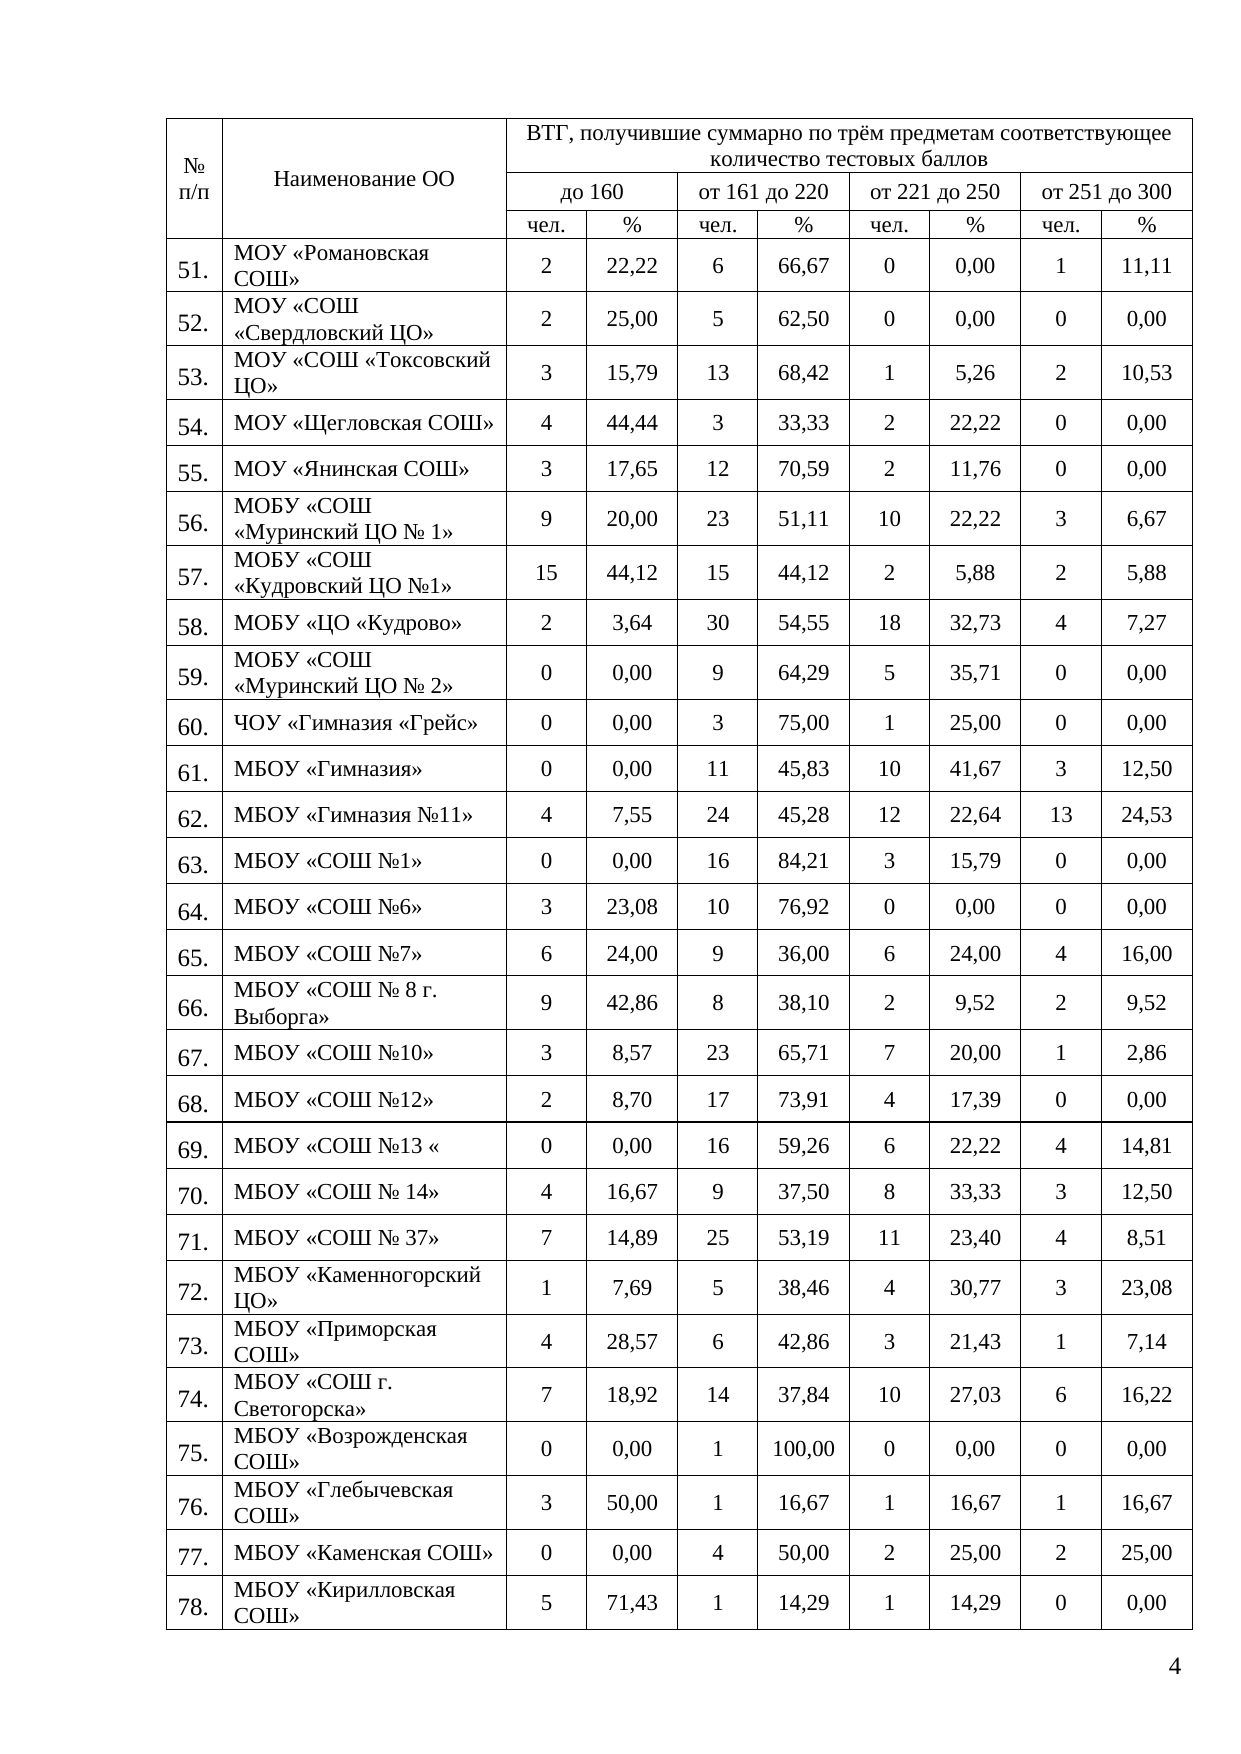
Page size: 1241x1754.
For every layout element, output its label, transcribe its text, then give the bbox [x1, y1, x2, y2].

table_cell 0,00 [1102, 700, 1192, 744]
table_cell 12,50 [1102, 746, 1192, 791]
table_header ВТГ, получившие суммарно по трём предметам соответствующее количество тестовых баллов [507, 119, 1192, 172]
table_cell МОБУ «СОШ «Кудровский ЦО №1» [223, 546, 506, 598]
table_cell ЧОУ «Гимназия «Грейс» [223, 700, 506, 744]
table_cell [167, 1123, 222, 1167]
table_cell 84,21 [758, 838, 849, 883]
table_cell МОУ «СОШ «Токсовский ЦО» [223, 346, 506, 399]
table_cell МОУ «Янинская СОШ» [223, 446, 506, 491]
table_cell 17,65 [587, 446, 677, 491]
table_cell 4 [1021, 930, 1101, 975]
table_cell 73,91 [758, 1076, 849, 1121]
table_cell 1 [678, 1576, 757, 1628]
table_cell 3 [1021, 1261, 1101, 1313]
table_cell 10 [850, 492, 929, 545]
table_cell 33,33 [930, 1169, 1020, 1214]
table_cell 9 [678, 930, 757, 975]
table_cell 25,00 [930, 1530, 1020, 1575]
table_cell 7,55 [587, 792, 677, 837]
table_cell 2 [507, 292, 586, 345]
table_cell 7 [507, 1368, 586, 1421]
table_cell 3 [1021, 1169, 1101, 1214]
table_cell МОБУ «ЦО «Кудрово» [223, 600, 506, 645]
table_cell [167, 446, 222, 491]
table_cell 0,00 [1102, 838, 1192, 883]
table_cell 71,43 [587, 1576, 677, 1628]
table_cell МБОУ «СОШ №7» [223, 930, 506, 975]
table_cell 24,53 [1102, 792, 1192, 837]
table_cell 22,22 [587, 239, 677, 291]
table_cell 0,00 [930, 292, 1020, 345]
table_cell 15 [507, 546, 586, 598]
table_cell 8,70 [587, 1076, 677, 1121]
table_cell 3,64 [587, 600, 677, 645]
table_cell 6 [850, 1123, 929, 1167]
table_cell 100,00 [758, 1422, 849, 1475]
table_cell 2 [507, 1076, 586, 1121]
table_cell чел. [507, 211, 586, 237]
table_cell 3 [507, 1030, 586, 1075]
table_cell 14,81 [1102, 1123, 1192, 1167]
table_cell 10 [850, 746, 929, 791]
table_cell 3 [507, 1476, 586, 1528]
table_cell [167, 1261, 222, 1313]
table_cell 0,00 [1102, 646, 1192, 698]
table_cell 2 [850, 976, 929, 1029]
table_cell [167, 492, 222, 545]
table_cell 0,00 [587, 838, 677, 883]
table_cell 0,00 [587, 1422, 677, 1475]
table_cell 59,26 [758, 1123, 849, 1167]
table_cell 38,46 [758, 1261, 849, 1313]
table_cell 23,40 [930, 1215, 1020, 1260]
table_cell 11 [850, 1215, 929, 1260]
table_cell 0 [507, 838, 586, 883]
table_cell 2 [850, 400, 929, 445]
table_cell 42,86 [758, 1315, 849, 1367]
table_cell 20,00 [930, 1030, 1020, 1075]
table_cell 10 [678, 884, 757, 929]
table_cell 2 [1021, 546, 1101, 598]
table_cell 0 [1021, 1076, 1101, 1121]
table_cell 5 [678, 292, 757, 345]
table_cell [167, 1315, 222, 1367]
table_header № п/п [167, 119, 222, 237]
table_cell 70,59 [758, 446, 849, 491]
table_cell 2 [850, 446, 929, 491]
table_cell 24,00 [587, 930, 677, 975]
table_cell 0,00 [1102, 292, 1192, 345]
table_cell [167, 930, 222, 975]
table_cell 51,11 [758, 492, 849, 545]
table_cell 18,92 [587, 1368, 677, 1421]
table_cell 0 [1021, 646, 1101, 698]
table_cell МБОУ «Приморская СОШ» [223, 1315, 506, 1367]
table_cell от 221 до 250 [850, 173, 1020, 210]
table_cell 15,79 [930, 838, 1020, 883]
table_cell 17 [678, 1076, 757, 1121]
table_cell 1 [1021, 239, 1101, 291]
table_cell МОБУ «СОШ «Муринский ЦО № 1» [223, 492, 506, 545]
table_cell МБОУ «Возрожденская СОШ» [223, 1422, 506, 1475]
table_cell 0,00 [587, 700, 677, 744]
table_cell [167, 700, 222, 744]
table_cell 44,12 [587, 546, 677, 598]
table_cell 1 [678, 1476, 757, 1528]
table_cell [167, 1422, 222, 1475]
table_cell 2 [1021, 976, 1101, 1029]
table_cell 4 [850, 1076, 929, 1121]
table_cell 4 [1021, 1123, 1101, 1167]
table_cell 1 [507, 1261, 586, 1313]
table_cell 1 [850, 346, 929, 399]
table_cell 0 [850, 239, 929, 291]
table_cell 65,71 [758, 1030, 849, 1075]
table_cell 8 [850, 1169, 929, 1214]
table_cell 9 [507, 976, 586, 1029]
table_cell 38,10 [758, 976, 849, 1029]
table_cell 30 [678, 600, 757, 645]
table_cell 4 [850, 1261, 929, 1313]
table_cell 0,00 [930, 884, 1020, 929]
table_cell [167, 1030, 222, 1075]
table_cell 22,22 [930, 400, 1020, 445]
table_cell от 161 до 220 [678, 173, 849, 210]
table_cell 25,00 [930, 700, 1020, 744]
table_cell 0 [850, 1422, 929, 1475]
table_cell чел. [850, 211, 929, 237]
table_cell 4 [678, 1530, 757, 1575]
table_cell [167, 884, 222, 929]
table_cell 14,29 [758, 1576, 849, 1628]
table_cell 2 [1021, 346, 1101, 399]
table_cell 3 [850, 838, 929, 883]
table_cell 23 [678, 492, 757, 545]
table_cell 25,00 [1102, 1530, 1192, 1575]
table_cell 22,64 [930, 792, 1020, 837]
table_cell 2,86 [1102, 1030, 1192, 1075]
table_cell МБОУ «СОШ №6» [223, 884, 506, 929]
table_cell 0 [1021, 884, 1101, 929]
table_cell 6 [1021, 1368, 1101, 1421]
table_cell МБОУ «СОШ №13 « [223, 1123, 506, 1167]
table_cell чел. [1021, 211, 1101, 237]
table_cell МБОУ «Гимназия №11» [223, 792, 506, 837]
table_cell 23 [678, 1030, 757, 1075]
table_cell 15 [678, 546, 757, 598]
table_cell 20,00 [587, 492, 677, 545]
table_cell [167, 792, 222, 837]
table_cell 0 [507, 700, 586, 744]
table_cell 16,67 [1102, 1476, 1192, 1528]
table_cell [167, 600, 222, 645]
table_cell 44,12 [758, 546, 849, 598]
table_cell 0 [507, 1530, 586, 1575]
table_cell МОБУ «СОШ «Муринский ЦО № 2» [223, 646, 506, 698]
table_cell 75,00 [758, 700, 849, 744]
table_cell 30,77 [930, 1261, 1020, 1313]
table_header Наименование ОО [223, 119, 506, 237]
table_cell 1 [1021, 1476, 1101, 1528]
table_cell 0 [1021, 292, 1101, 345]
table_cell 0 [1021, 838, 1101, 883]
table_cell 8,51 [1102, 1215, 1192, 1260]
table_cell 25,00 [587, 292, 677, 345]
table_cell 5 [678, 1261, 757, 1313]
table_cell 28,57 [587, 1315, 677, 1367]
table_cell 5,26 [930, 346, 1020, 399]
table_cell 5 [850, 646, 929, 698]
table_cell [167, 1368, 222, 1421]
table_cell 0,00 [1102, 884, 1192, 929]
table_cell 2 [1021, 1530, 1101, 1575]
table_cell 0 [507, 746, 586, 791]
table_cell 6,67 [1102, 492, 1192, 545]
table_cell 53,19 [758, 1215, 849, 1260]
table_cell МБОУ «СОШ №12» [223, 1076, 506, 1121]
table_cell 76,92 [758, 884, 849, 929]
table_cell 32,73 [930, 600, 1020, 645]
table_cell 0,00 [587, 1123, 677, 1167]
table_cell [167, 1169, 222, 1214]
table_cell [167, 976, 222, 1029]
table_cell 14,89 [587, 1215, 677, 1260]
table_cell 2 [507, 600, 586, 645]
table_cell 3 [507, 446, 586, 491]
table_cell 16,67 [930, 1476, 1020, 1528]
table_cell 12 [678, 446, 757, 491]
table_cell 0,00 [587, 1530, 677, 1575]
table_cell 3 [678, 400, 757, 445]
table_cell МБОУ «СОШ № 8 г. Выборга» [223, 976, 506, 1029]
table_cell 54,55 [758, 600, 849, 645]
table_cell 23,08 [1102, 1261, 1192, 1313]
table_cell 15,79 [587, 346, 677, 399]
table_cell 3 [678, 700, 757, 744]
table_cell 24 [678, 792, 757, 837]
table_cell 13 [678, 346, 757, 399]
table_cell 11,11 [1102, 239, 1192, 291]
table_cell 18 [850, 600, 929, 645]
table_cell 14 [678, 1368, 757, 1421]
table_cell 8 [678, 976, 757, 1029]
table_cell 23,08 [587, 884, 677, 929]
table_cell 16 [678, 1123, 757, 1167]
table_cell 2 [850, 1530, 929, 1575]
table_cell 14,29 [930, 1576, 1020, 1628]
table_cell 16,22 [1102, 1368, 1192, 1421]
table_cell 4 [507, 1169, 586, 1214]
table_cell МОУ «СОШ «Свердловский ЦО» [223, 292, 506, 345]
table_cell 0,00 [587, 646, 677, 698]
table_cell [167, 646, 222, 698]
table_cell 4 [1021, 1215, 1101, 1260]
table_cell 17,39 [930, 1076, 1020, 1121]
table_cell 7,69 [587, 1261, 677, 1313]
table_cell 22,22 [930, 492, 1020, 545]
table_cell 6 [678, 1315, 757, 1367]
table_cell МБОУ «СОШ г. Светогорска» [223, 1368, 506, 1421]
table_cell % [587, 211, 677, 237]
table_cell 4 [507, 1315, 586, 1367]
table_cell 13 [1021, 792, 1101, 837]
table_cell 42,86 [587, 976, 677, 1029]
table_cell 4 [1021, 600, 1101, 645]
table_cell 1 [850, 700, 929, 744]
table_cell 16 [678, 838, 757, 883]
table_cell 3 [1021, 492, 1101, 545]
table_cell 0 [1021, 400, 1101, 445]
table_cell 27,03 [930, 1368, 1020, 1421]
table_cell 1 [850, 1576, 929, 1628]
table_cell 0 [1021, 1422, 1101, 1475]
table_cell 9,52 [1102, 976, 1192, 1029]
table_cell 35,71 [930, 646, 1020, 698]
table_cell 0,00 [930, 239, 1020, 291]
table_cell 3 [507, 884, 586, 929]
table_cell МБОУ «СОШ №10» [223, 1030, 506, 1075]
table_cell [167, 346, 222, 399]
table_cell [167, 746, 222, 791]
table_cell 9,52 [930, 976, 1020, 1029]
table_cell 9 [678, 1169, 757, 1214]
table_cell 16,67 [587, 1169, 677, 1214]
table_cell 64,29 [758, 646, 849, 698]
table_cell 33,33 [758, 400, 849, 445]
table_cell 7 [850, 1030, 929, 1075]
table_cell 9 [678, 646, 757, 698]
table_cell 0 [1021, 1576, 1101, 1628]
table_cell 4 [507, 400, 586, 445]
table_cell 5,88 [1102, 546, 1192, 598]
table_cell 1 [1021, 1030, 1101, 1075]
table_cell 22,22 [930, 1123, 1020, 1167]
table_cell 11 [678, 746, 757, 791]
table_cell 41,67 [930, 746, 1020, 791]
table_cell МОУ «Щегловская СОШ» [223, 400, 506, 445]
table_cell 10 [850, 1368, 929, 1421]
table_cell МБОУ «СОШ №1» [223, 838, 506, 883]
table_cell [167, 1576, 222, 1628]
table_cell [167, 400, 222, 445]
table_cell МБОУ «СОШ № 37» [223, 1215, 506, 1260]
table_cell МБОУ «Гимназия» [223, 746, 506, 791]
table_cell 6 [678, 239, 757, 291]
table_cell 0,00 [1102, 446, 1192, 491]
table_cell 0 [507, 1422, 586, 1475]
table_cell 1 [678, 1422, 757, 1475]
table_cell 68,42 [758, 346, 849, 399]
table_cell [167, 838, 222, 883]
table_cell [167, 292, 222, 345]
table_cell до 160 [507, 173, 677, 210]
table_cell 21,43 [930, 1315, 1020, 1367]
table_cell 9 [507, 492, 586, 545]
table_cell 4 [507, 792, 586, 837]
table_cell 0 [507, 646, 586, 698]
table_cell 50,00 [758, 1530, 849, 1575]
table_cell 0 [850, 884, 929, 929]
table_cell [167, 1530, 222, 1575]
table_cell 16,00 [1102, 930, 1192, 975]
table_cell [167, 1476, 222, 1528]
table_cell 3 [1021, 746, 1101, 791]
table_cell 7 [507, 1215, 586, 1260]
table_cell 37,84 [758, 1368, 849, 1421]
table_cell 24,00 [930, 930, 1020, 975]
table_cell % [930, 211, 1020, 237]
table_cell 0,00 [587, 746, 677, 791]
table_cell 0 [507, 1123, 586, 1167]
table_cell [167, 1215, 222, 1260]
table_cell 6 [507, 930, 586, 975]
table_cell 7,14 [1102, 1315, 1192, 1367]
table_cell 3 [507, 346, 586, 399]
table_cell 62,50 [758, 292, 849, 345]
table_cell 7,27 [1102, 600, 1192, 645]
table_cell 0,00 [1102, 1422, 1192, 1475]
table_cell 11,76 [930, 446, 1020, 491]
table_cell 8,57 [587, 1030, 677, 1075]
table_cell 16,67 [758, 1476, 849, 1528]
table_cell 50,00 [587, 1476, 677, 1528]
table_cell 36,00 [758, 930, 849, 975]
table_cell 0 [1021, 700, 1101, 744]
table_cell % [758, 211, 849, 237]
table_cell 37,50 [758, 1169, 849, 1214]
table_cell 3 [850, 1315, 929, 1367]
table_cell % [1102, 211, 1192, 237]
table_cell 66,67 [758, 239, 849, 291]
table_cell 5 [507, 1576, 586, 1628]
table_cell чел. [678, 211, 757, 237]
table_cell МБОУ «СОШ № 14» [223, 1169, 506, 1214]
table_cell 12 [850, 792, 929, 837]
table_cell 44,44 [587, 400, 677, 445]
table_cell МБОУ «Каменногорский ЦО» [223, 1261, 506, 1313]
table_cell 6 [850, 930, 929, 975]
table_cell МБОУ «Глебычевская СОШ» [223, 1476, 506, 1528]
table_cell 2 [850, 546, 929, 598]
table_cell 2 [507, 239, 586, 291]
table_cell 45,83 [758, 746, 849, 791]
table_cell 45,28 [758, 792, 849, 837]
table_cell 1 [1021, 1315, 1101, 1367]
table_cell 12,50 [1102, 1169, 1192, 1214]
table_cell 1 [850, 1476, 929, 1528]
table_cell от 251 до 300 [1021, 173, 1192, 210]
table_cell МБОУ «Кирилловская СОШ» [223, 1576, 506, 1628]
table_cell 0,00 [1102, 1576, 1192, 1628]
table_cell 0,00 [1102, 400, 1192, 445]
table_cell 5,88 [930, 546, 1020, 598]
table_cell 25 [678, 1215, 757, 1260]
table_cell [167, 239, 222, 291]
table_cell МОУ «Романовская СОШ» [223, 239, 506, 291]
table_cell 0,00 [930, 1422, 1020, 1475]
table_cell [167, 546, 222, 598]
table_cell 0,00 [1102, 1076, 1192, 1121]
table_cell [167, 1076, 222, 1121]
table_cell 0 [1021, 446, 1101, 491]
table_cell МБОУ «Каменская СОШ» [223, 1530, 506, 1575]
table_cell 10,53 [1102, 346, 1192, 399]
table_cell 0 [850, 292, 929, 345]
